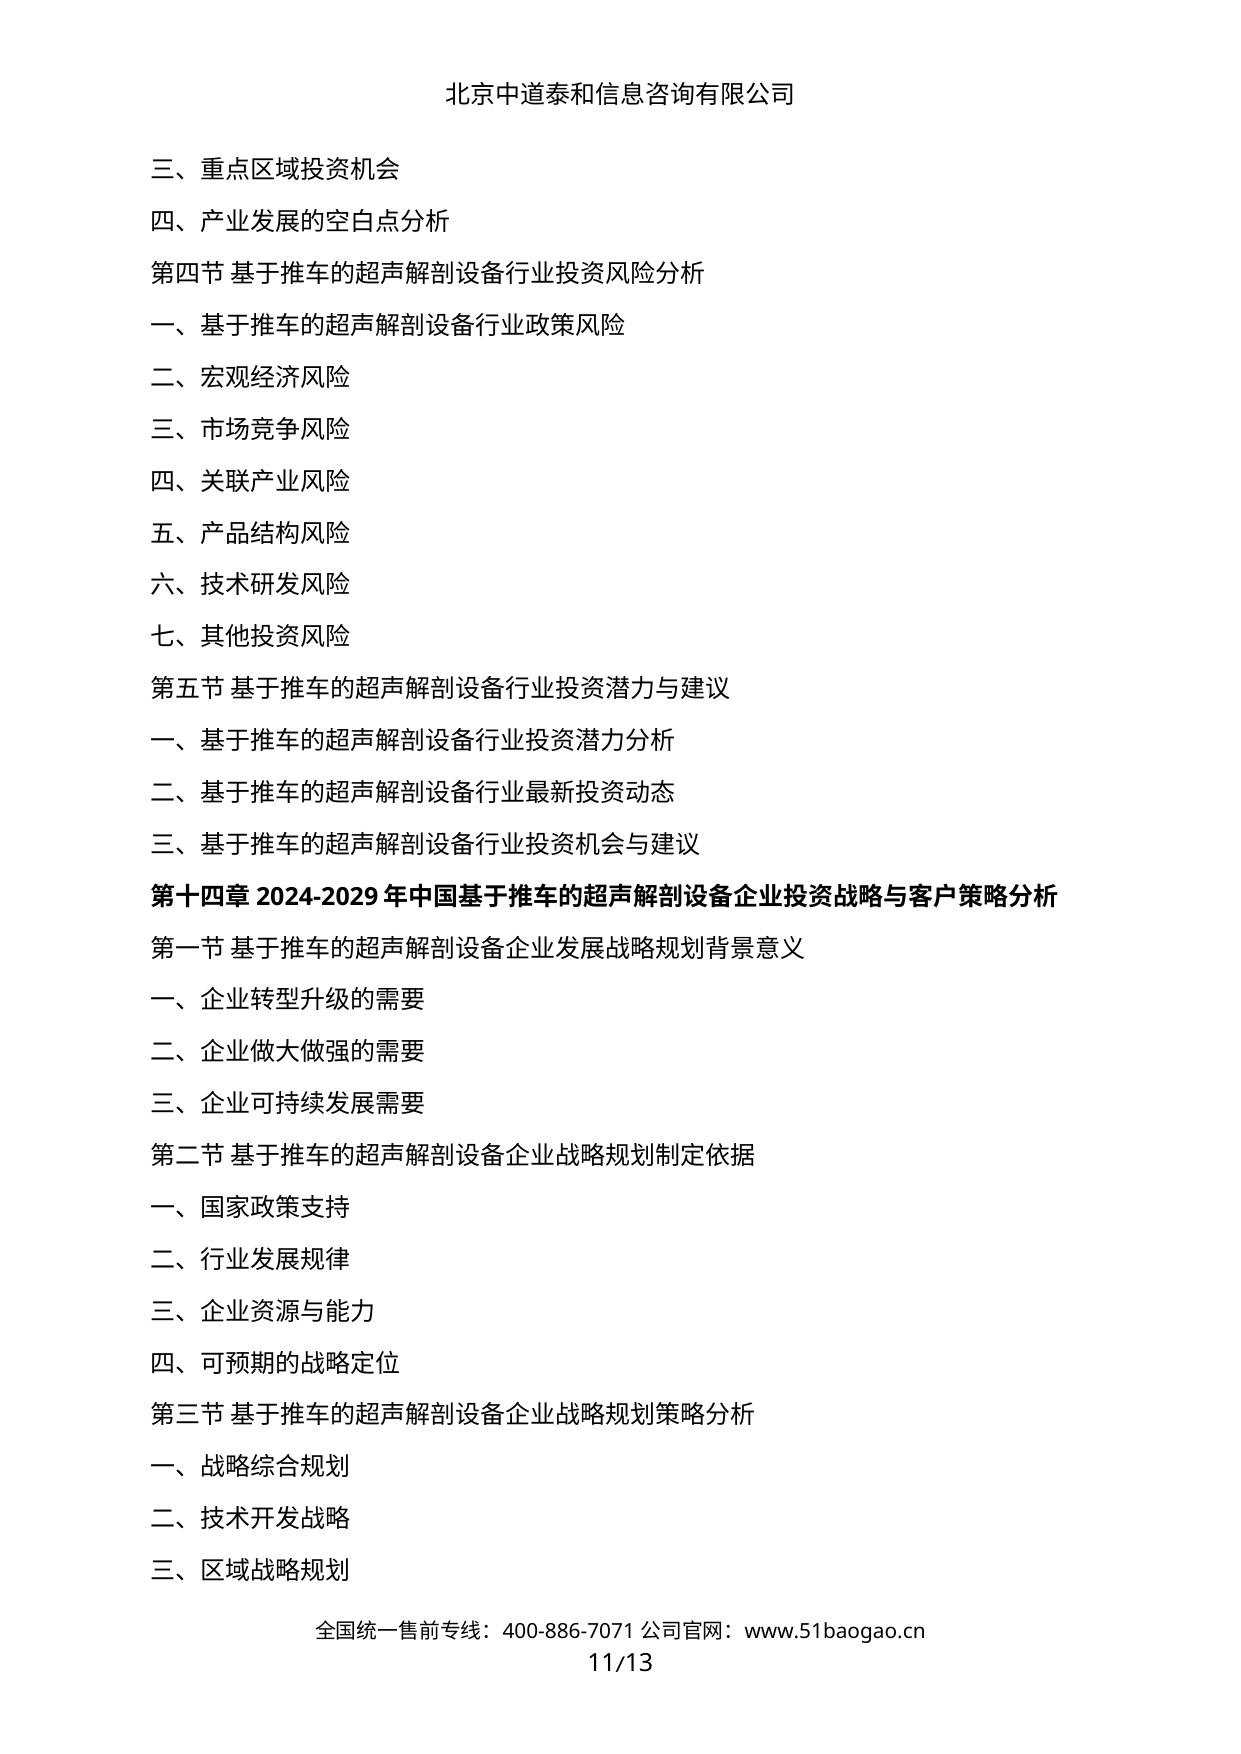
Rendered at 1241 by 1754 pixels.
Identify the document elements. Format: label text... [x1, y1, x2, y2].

text 三、基于推车的超声解剖设备行业投资机会与建议 [150, 824, 1090, 861]
text 二、行业发展规律 [150, 1239, 1090, 1276]
text 三、市场竞争风险 [150, 409, 1090, 446]
text 四、产业发展的空白点分析 [150, 202, 1090, 238]
text 五、产品结构风险 [150, 513, 1090, 549]
text 一、企业转型升级的需要 [150, 980, 1090, 1016]
text 一、战略综合规划 [150, 1447, 1090, 1483]
text 三、企业资源与能力 [150, 1291, 1090, 1327]
text 第十四章 2024-2029年中国基于推车的超声解剖设备企业投资战略与客户策略分析 [150, 876, 1090, 912]
text 第四节 基于推车的超声解剖设备行业投资风险分析 [150, 254, 1090, 290]
text 七、其他投资风险 [150, 617, 1090, 653]
text 第五节 基于推车的超声解剖设备行业投资潜力与建议 [150, 669, 1090, 705]
text 二、基于推车的超声解剖设备行业最新投资动态 [150, 772, 1090, 809]
text 一、国家政策支持 [150, 1187, 1090, 1224]
text 第三节 基于推车的超声解剖设备企业战略规划策略分析 [150, 1395, 1090, 1431]
text 六、技术研发风险 [150, 565, 1090, 601]
text 二、技术开发战略 [150, 1499, 1090, 1535]
text 三、重点区域投资机会 [150, 150, 1090, 186]
text 四、关联产业风险 [150, 461, 1090, 497]
text 第一节 基于推车的超声解剖设备企业发展战略规划背景意义 [150, 928, 1090, 964]
text 三、企业可持续发展需要 [150, 1084, 1090, 1120]
text 二、企业做大做强的需要 [150, 1032, 1090, 1068]
text 四、可预期的战略定位 [150, 1343, 1090, 1379]
text 二、宏观经济风险 [150, 357, 1090, 394]
text 一、基于推车的超声解剖设备行业投资潜力分析 [150, 721, 1090, 757]
text 一、基于推车的超声解剖设备行业政策风险 [150, 306, 1090, 342]
text 第二节 基于推车的超声解剖设备企业战略规划制定依据 [150, 1136, 1090, 1172]
text 三、区域战略规划 [150, 1551, 1090, 1587]
